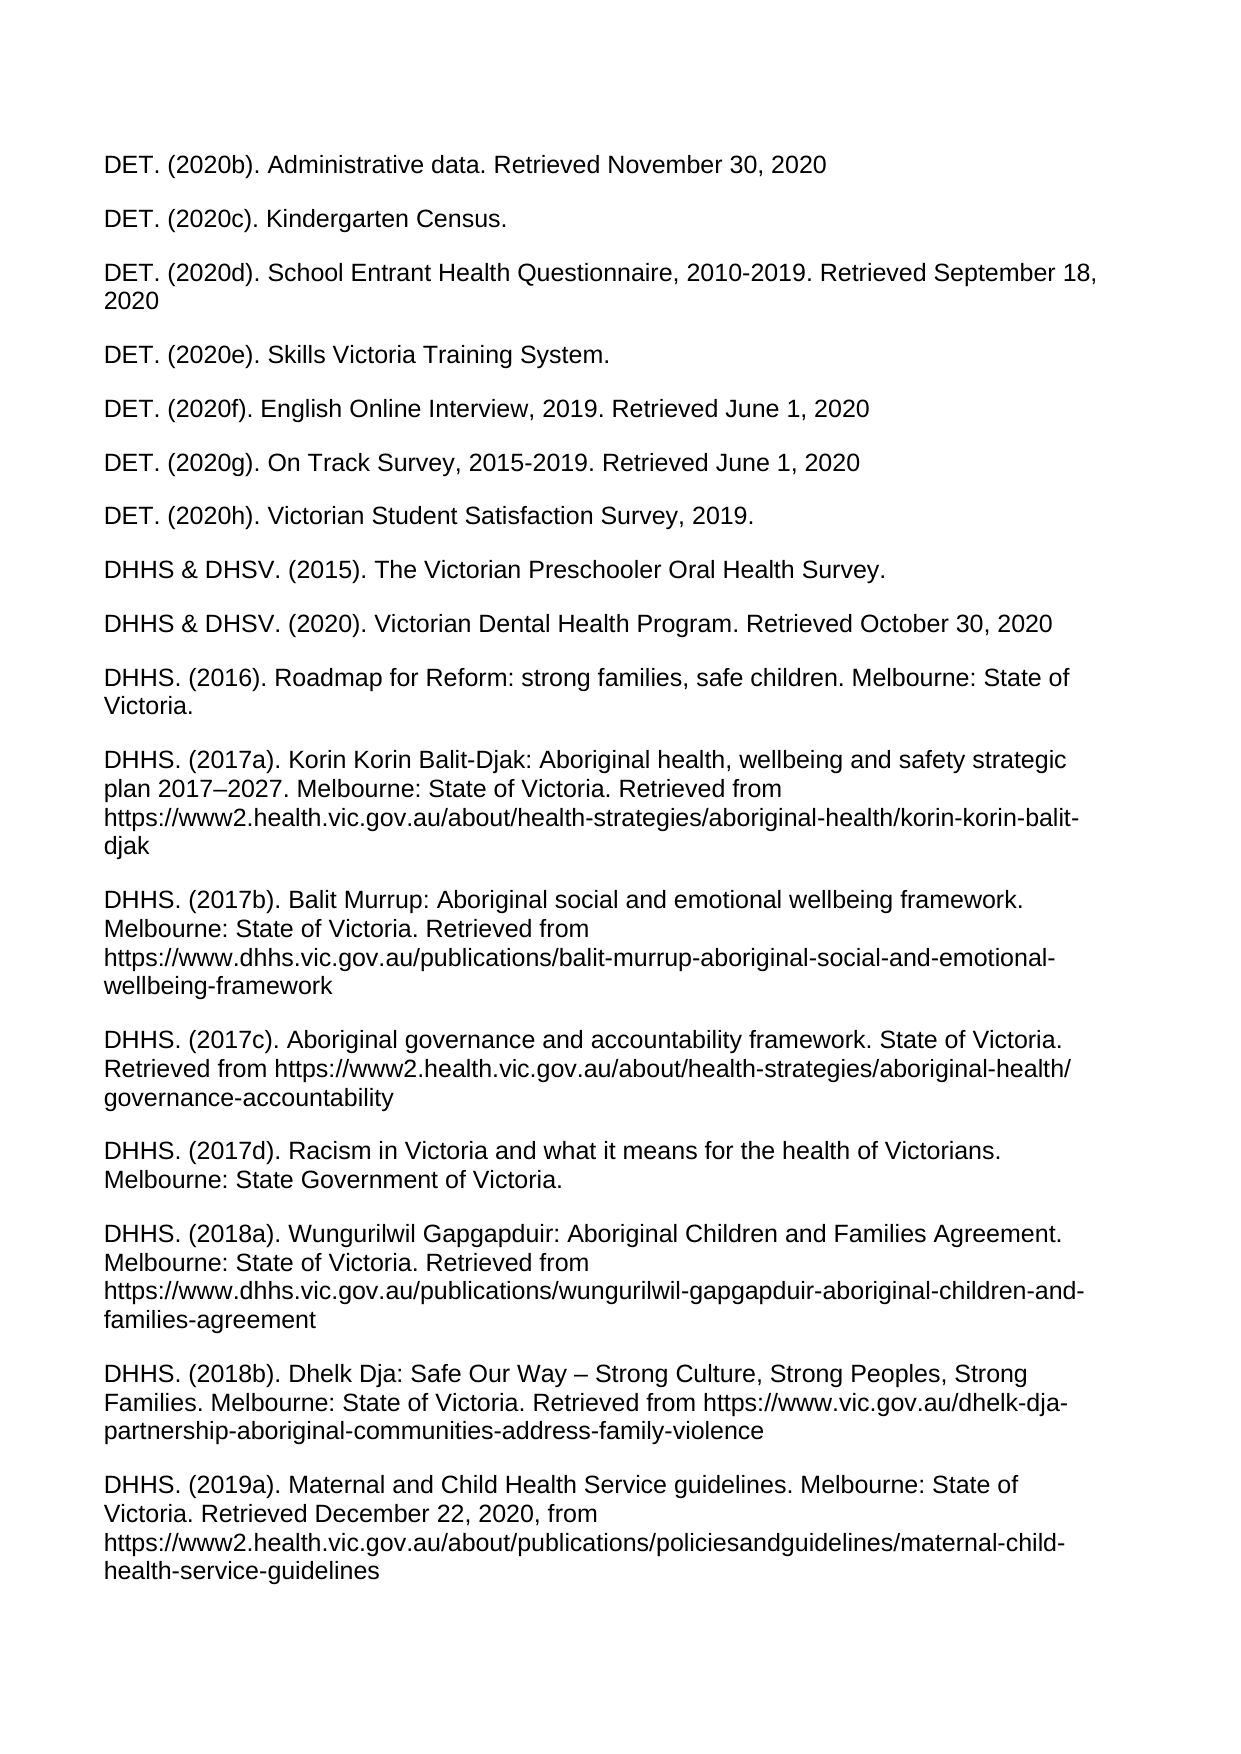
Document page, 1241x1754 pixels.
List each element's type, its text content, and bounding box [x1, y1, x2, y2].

text DHHS. (2016). Roadmap for Reform: strong families, safe children. Melbourne: State of Victoria. [103, 662, 1101, 720]
text DET. (2020d). School Entrant Health Questionnaire, 2010-2019. Retrieved September 18, 2020 [103, 257, 1101, 315]
text DET. (2020g). On Track Survey, 2015-2019. Retrieved June 1, 2020 [103, 447, 1101, 476]
text DHHS & DHSV. (2020). Victorian Dental Health Program. Retrieved October 30, 2020 [103, 609, 1101, 637]
text DET. (2020h). Victorian Student Satisfaction Survey, 2019. [103, 501, 1101, 530]
text DET. (2020e). Skills Victoria Training System. [103, 340, 1101, 369]
text DHHS. (2018a). Wungurilwil Gapgapduir: Aboriginal Children and Families Agreement. Melbourne: State of Victoria. Retrieved from https://www.dhhs.vic.gov.au/publications/wungurilwil-gapgapduir-aboriginal-children-and-families-agreement [103, 1219, 1101, 1334]
text DHHS. (2017c). Aboriginal governance and accountability framework. State of Victoria. Retrieved from https://www2.health.vic.gov.au/about/health-strategies/aboriginal-health/governance-accountability [103, 1025, 1101, 1111]
text DHHS. (2018b). Dhelk Dja: Safe Our Way – Strong Culture, Strong Peoples, Strong Families. Melbourne: State of Victoria. Retrieved from https://www.vic.gov.au/dhelk-dja-partnership-aboriginal-communities-address-family-violence [103, 1359, 1101, 1445]
text DET. (2020c). Kindergarten Census. [103, 204, 1101, 232]
text DHHS. (2017b). Balit Murrup: Aboriginal social and emotional wellbeing framework. Melbourne: State of Victoria. Retrieved from https://www.dhhs.vic.gov.au/publications/balit-murrup-aboriginal-social-and-emotional-wellbeing-framework [103, 885, 1101, 1000]
text DHHS. (2017d). Racism in Victoria and what it means for the health of Victorians. Melbourne: State Government of Victoria. [103, 1136, 1101, 1194]
text DHHS & DHSV. (2015). The Victorian Preschooler Oral Health Survey. [103, 555, 1101, 584]
text DHHS. (2017a). Korin Korin Balit-Djak: Aboriginal health, wellbeing and safety strategic plan 2017–2027. Melbourne: State of Victoria. Retrieved from https://www2.health.vic.gov.au/about/health-strategies/aboriginal-health/korin-korin-balit-djak [103, 745, 1101, 860]
text DET. (2020b). Administrative data. Retrieved November 30, 2020 [103, 150, 1101, 179]
text DET. (2020f). English Online Interview, 2019. Retrieved June 1, 2020 [103, 394, 1101, 422]
text DHHS. (2019a). Maternal and Child Health Service guidelines. Melbourne: State of Victoria. Retrieved December 22, 2020, from https://www2.health.vic.gov.au/about/publications/policiesandguidelines/maternal-child-health-service-guidelines [103, 1470, 1101, 1585]
